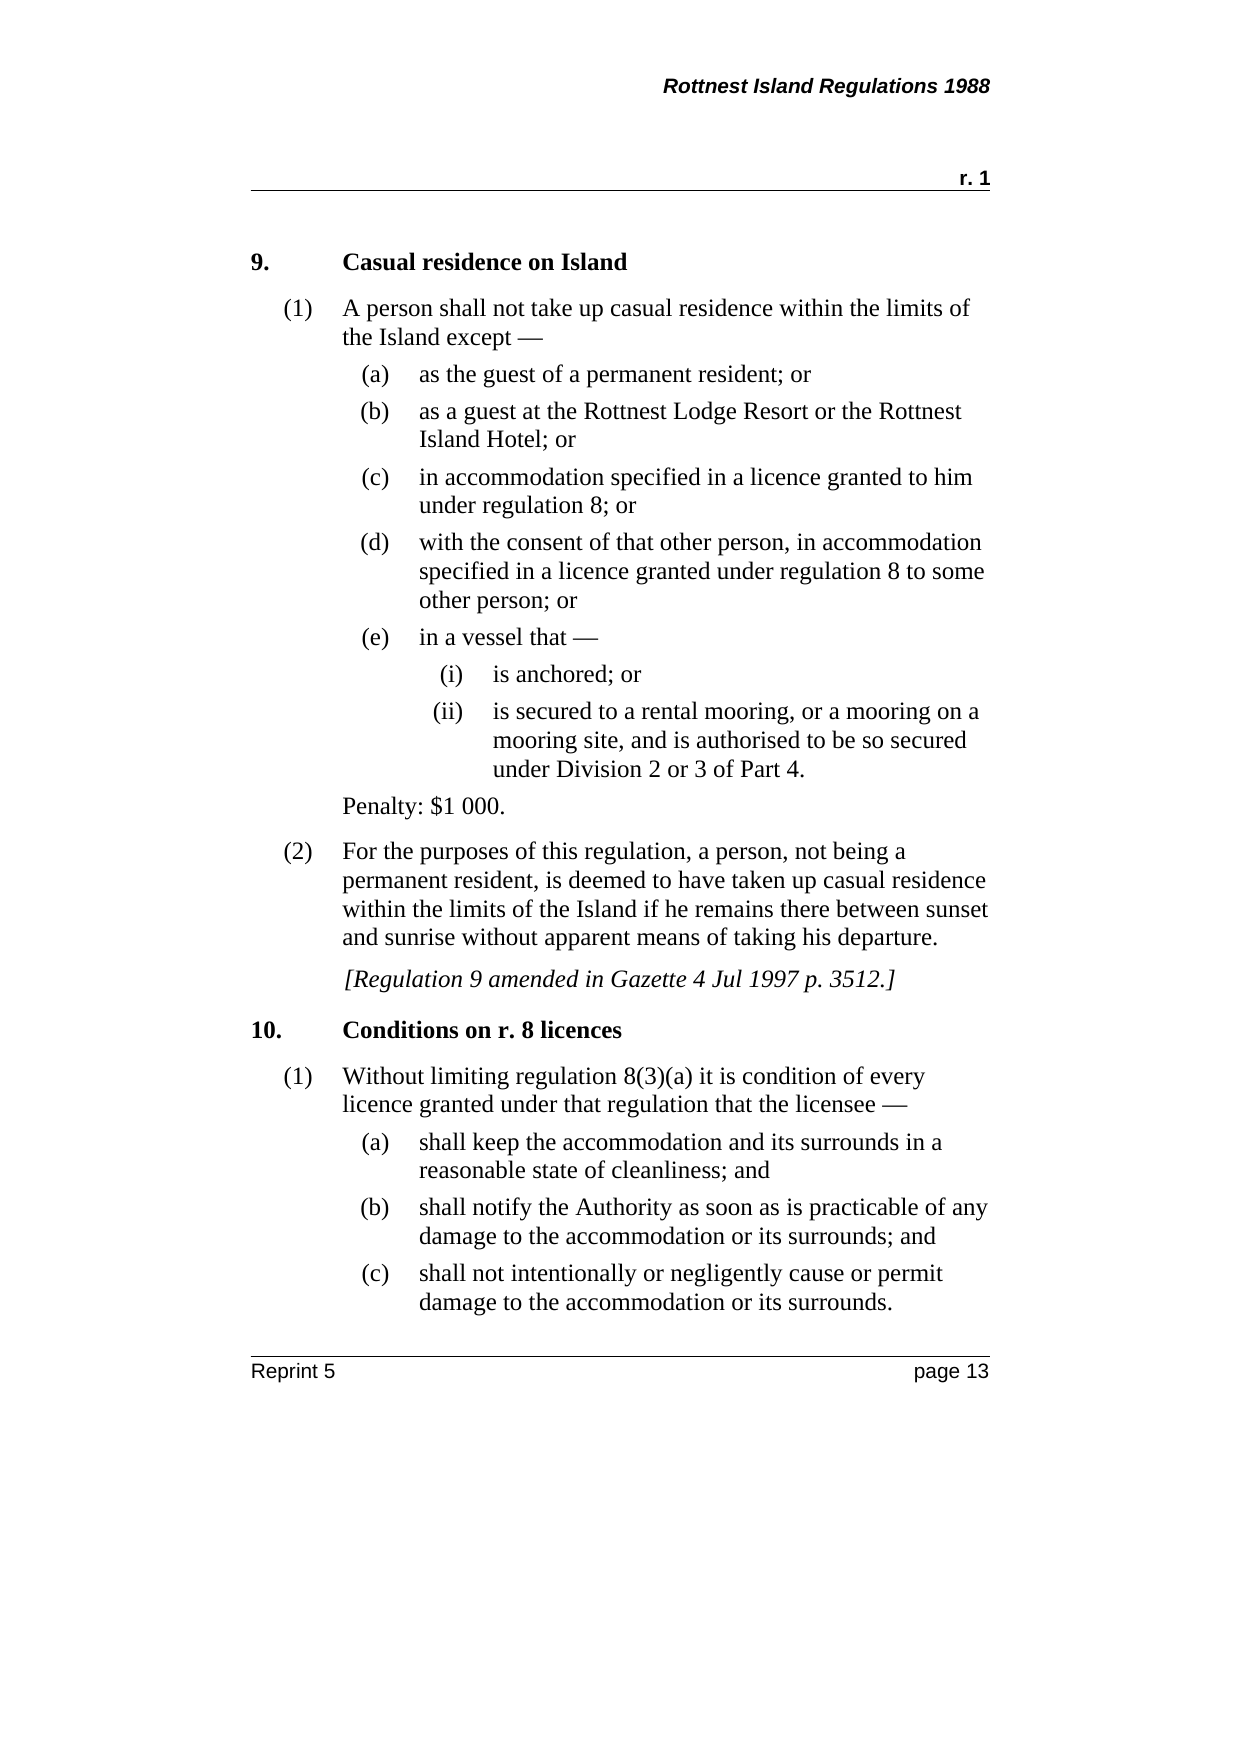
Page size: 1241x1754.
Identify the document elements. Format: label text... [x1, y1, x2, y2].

text (a) as the guest of a permanent resident; or [251, 359, 990, 387]
text (c) in accommodation specified in a licence granted to him under regulation 8; or [251, 462, 990, 519]
subtitle 9. Casual residence on [251, 247, 990, 276]
subtitle 10. Conditions on r. 8 licences [251, 1015, 990, 1044]
text Penalty: $1 000. [251, 791, 990, 819]
text (i) is anchored; or [251, 659, 990, 688]
text (d) with the consent of that other person, in accommodation specified in a licence granted under regulation 8 to some other person; or [251, 527, 990, 614]
text (b) as a guest at the Rottnest Lodge Resort or the Rottnest Island Hotel; or [251, 396, 990, 453]
text (2) For the purposes of this regulation, a person, not being a permanent resident, is deemed to have taken up casual residence within the limits of the if he remains there between sunset and sunrise without apparent means of taking his departure. [251, 836, 990, 951]
text (1) A person shall not take up casual residence within the limits of the except — [251, 293, 990, 350]
text (b) shall notify the Authority as soon as is practicable of any damage to the accommodation or its surrounds; and [251, 1192, 990, 1250]
text (e) in a vessel that — [251, 622, 990, 651]
text [Regulation 9 amended in Gazette 4 Jul 1997 p. 3512.] [251, 964, 990, 992]
text (c) shall not intentionally or negligently cause or permit damage to the accommodation or its surrounds. [251, 1258, 990, 1316]
text (a) shall keep the accommodation and its surrounds in a reasonable state of cleanliness; and [251, 1127, 990, 1184]
text (ii) is secured to a rental mooring, or a mooring on a mooring site, and is authorised to be so secured under Division 2 or 3 of Part 4. [251, 696, 990, 782]
text (1) Without limiting regulation 8(3)(a) it is condition of every licence granted under that regulation that the licensee — [251, 1061, 990, 1118]
